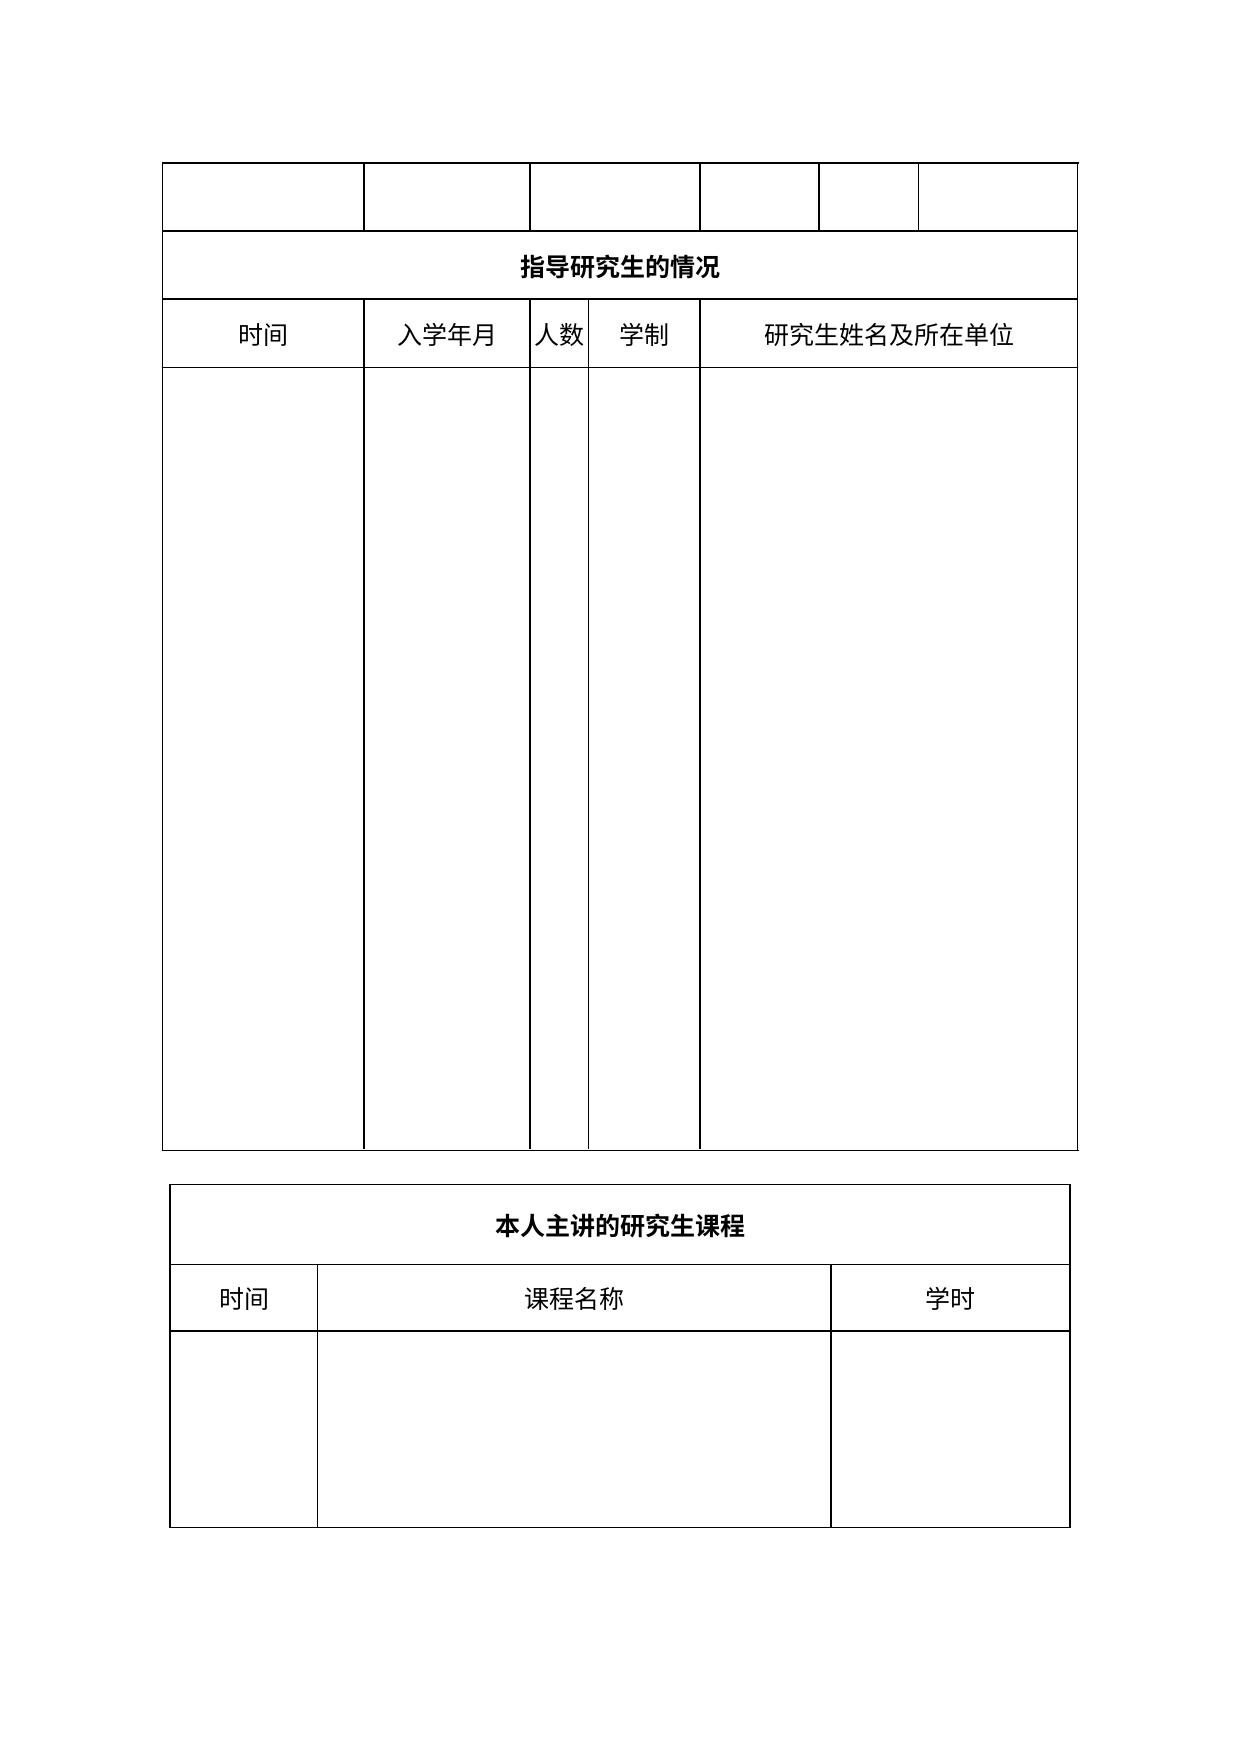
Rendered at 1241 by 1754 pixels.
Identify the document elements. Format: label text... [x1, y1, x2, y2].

table_cell [365, 368, 529, 1149]
table_cell 指导研究生的情况 [163, 232, 1077, 298]
table_cell [820, 164, 918, 230]
table_cell [832, 1332, 1069, 1527]
table_cell [919, 164, 1077, 230]
table_cell [163, 164, 363, 230]
table_cell 入学年月 [365, 300, 529, 366]
table_cell 学制 [589, 300, 699, 366]
table_cell [531, 164, 699, 230]
table_cell 研究生姓名及所在单位 [701, 300, 1077, 366]
table_cell 课程名称 [318, 1265, 830, 1330]
table_cell [589, 368, 699, 1149]
table_cell [531, 368, 588, 1149]
table_cell 学时 [832, 1265, 1069, 1330]
table_cell 时间 [171, 1265, 317, 1330]
table_cell [701, 368, 1077, 1149]
table_cell [163, 368, 363, 1149]
table_cell [701, 164, 818, 230]
table_cell 时间 [163, 300, 363, 366]
table_cell [318, 1332, 830, 1527]
table_cell [365, 164, 529, 230]
table_cell [171, 1332, 317, 1527]
table_cell 人数 [531, 300, 588, 366]
table_header 本人主讲的研究生课程 [171, 1185, 1069, 1264]
